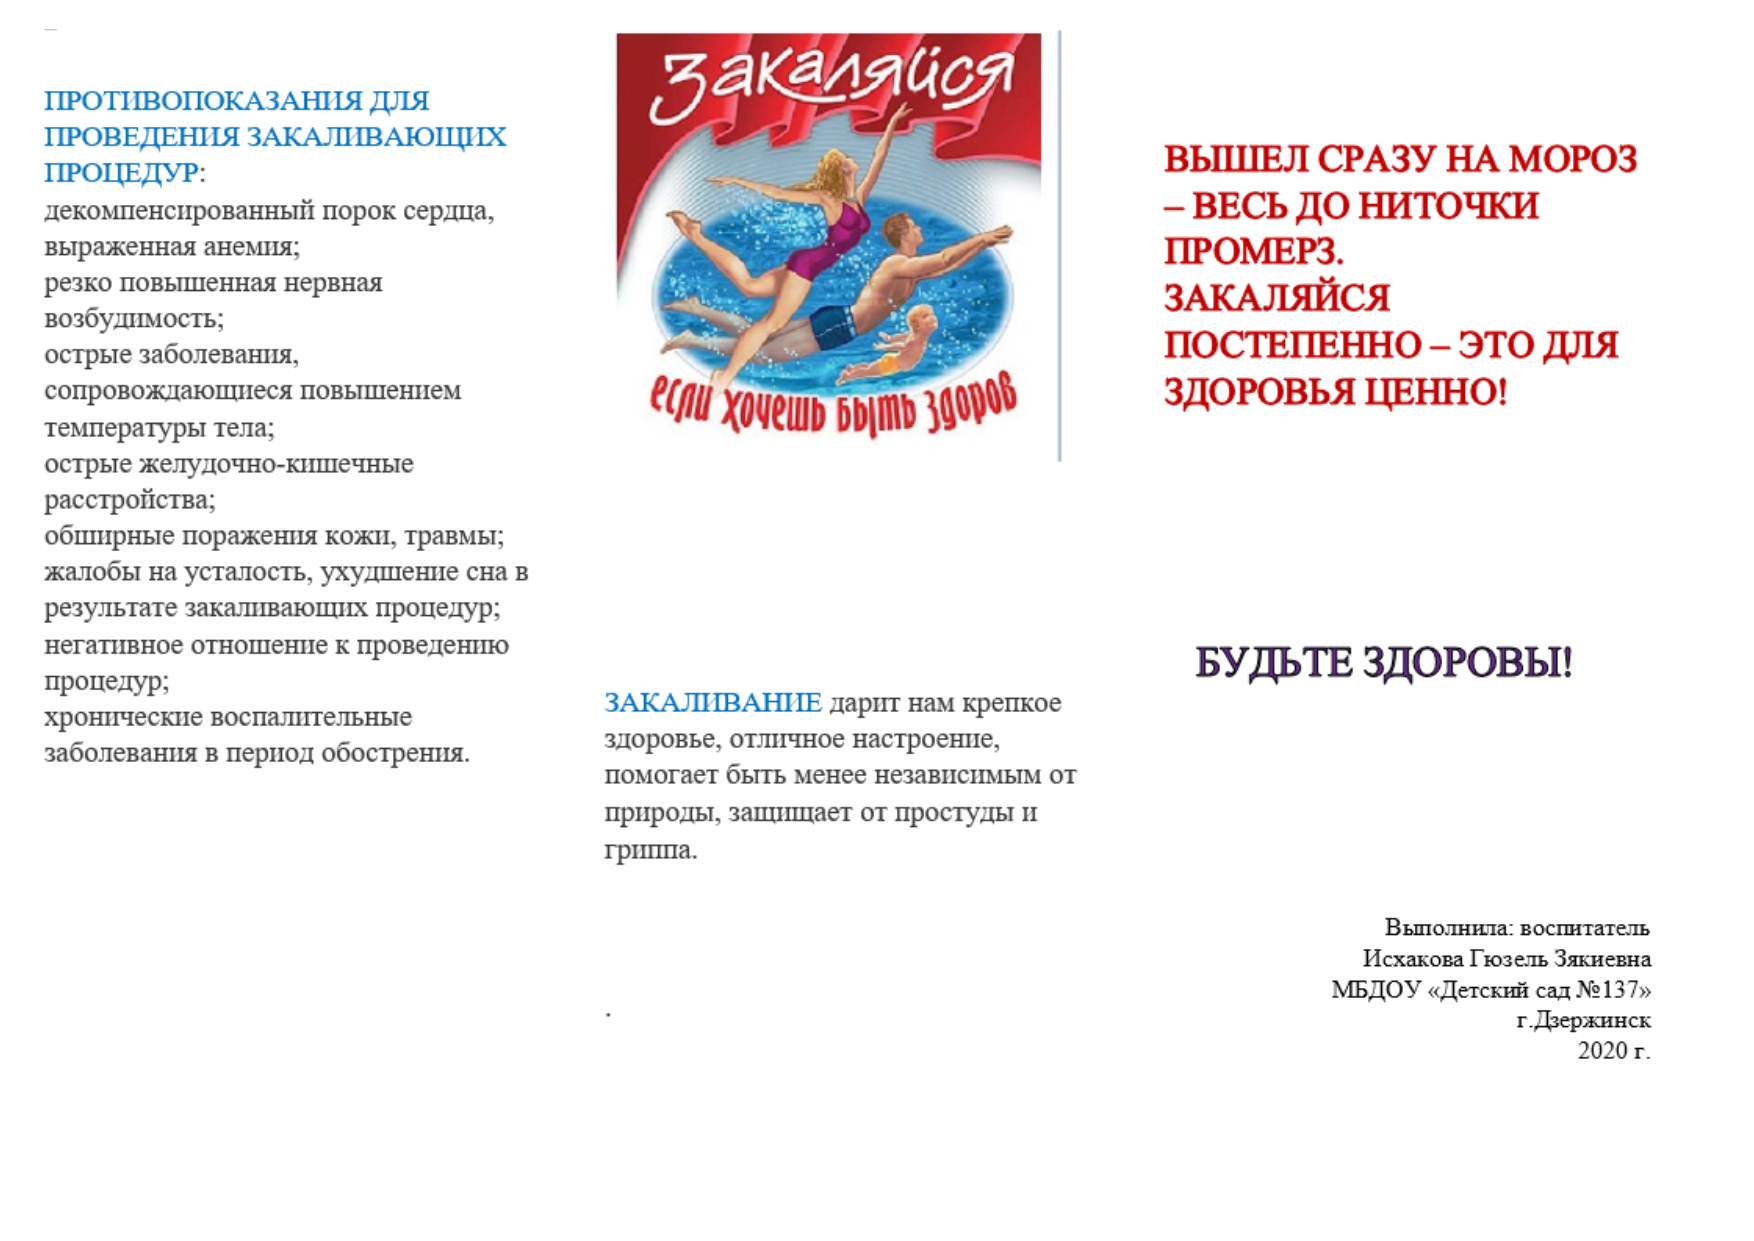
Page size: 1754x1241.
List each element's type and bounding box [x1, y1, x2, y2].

picture [29, 29, 1669, 1073]
